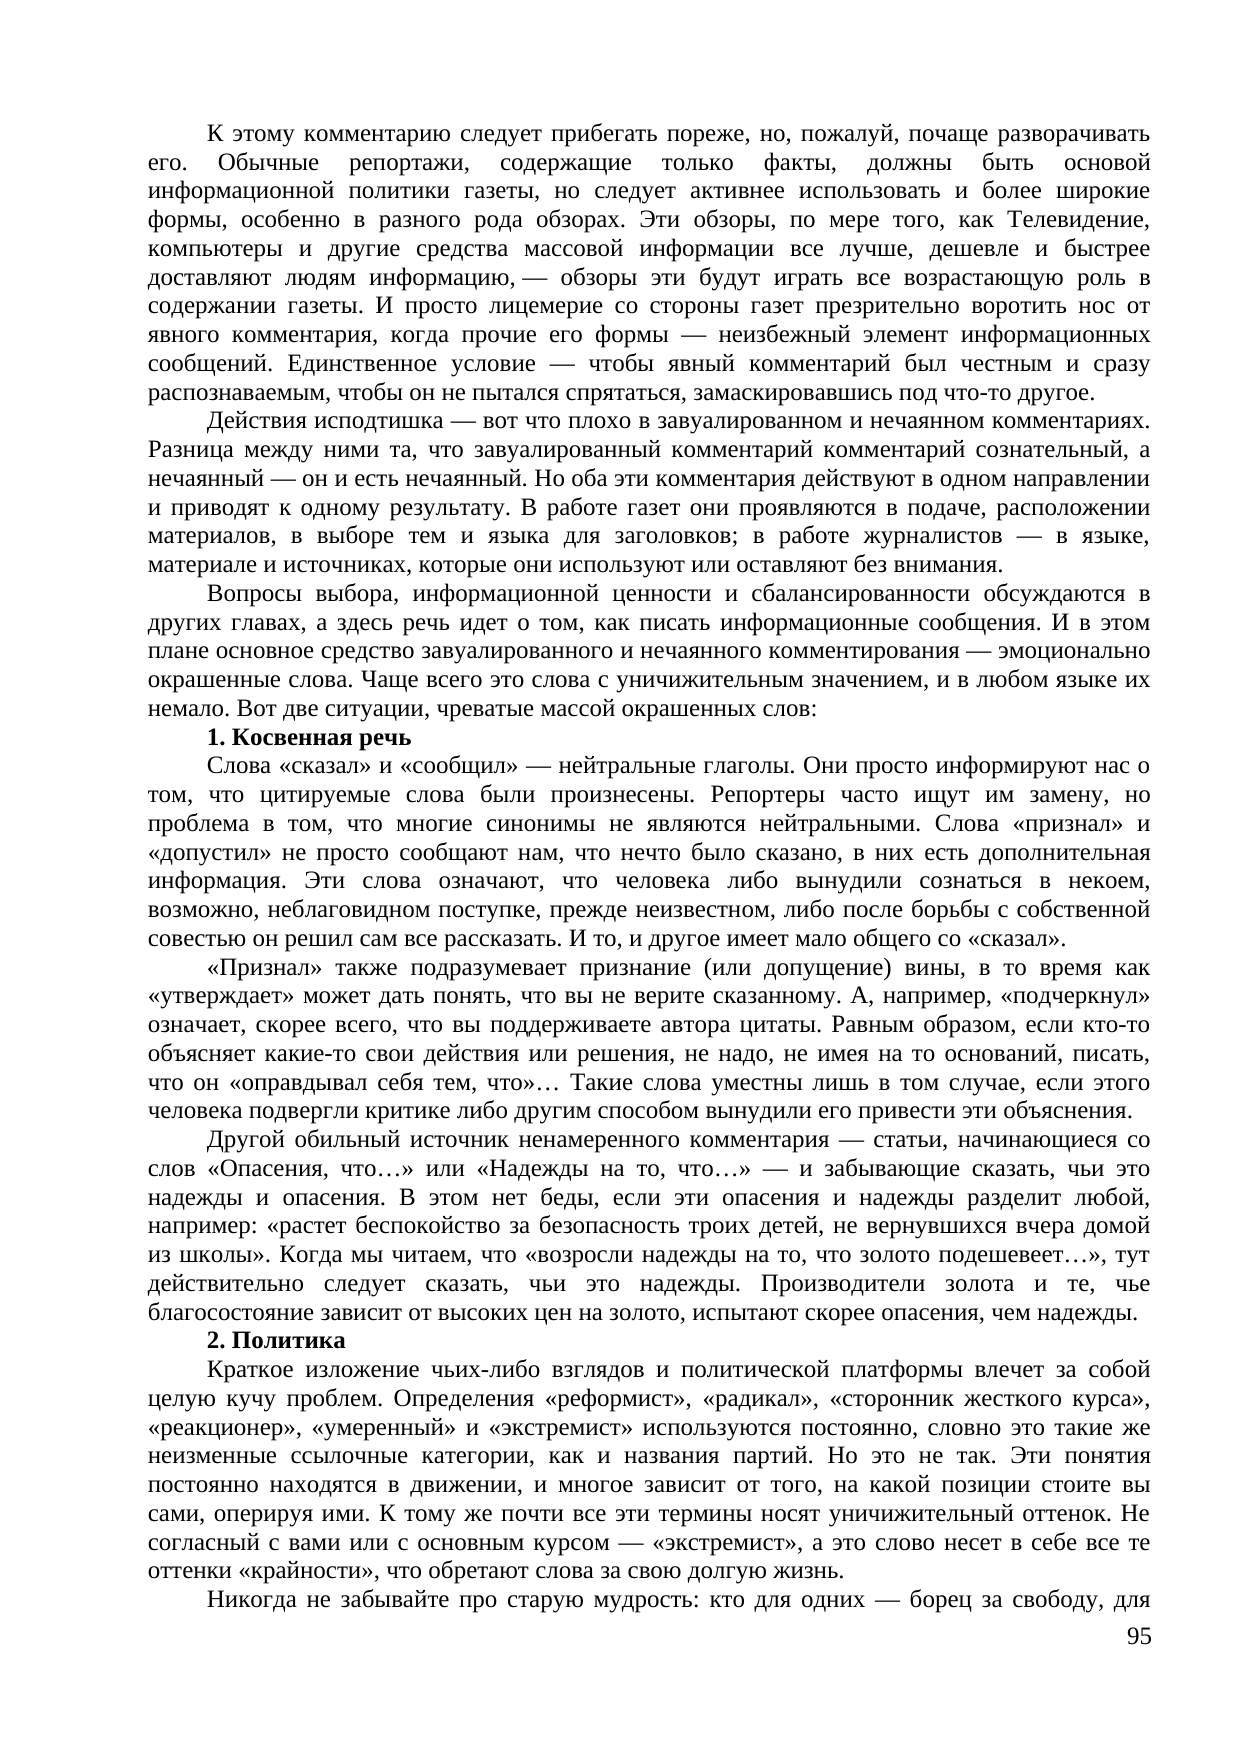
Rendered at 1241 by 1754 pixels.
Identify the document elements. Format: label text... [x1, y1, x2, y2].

text 1. Косвенная речь [148, 722, 1152, 751]
text Слова «сказал» и «сообщил» — нейтральные глаголы. Они просто информируют нас о том, что цитируемые слова были произнесены. Репортеры часто ищут им замену, но проблема в том, что многие синонимы не являются нейтральными. Слова «признал» и «допустил» не просто сообщают нам, что нечто было сказано, в них есть дополнительная информация. Эти слова означают, что человека либо вынудили сознаться в некоем, возможно, неблаговидном поступке, прежде неизвестном, либо после борьбы с собственной совестью он решил сам все рассказать. И то, и другое имеет мало общего со «сказал». [148, 751, 1152, 952]
text Вопросы выбора, информационной ценности и сбалансированности обсуждаются в других главах, а здесь речь идет о том, как писать информационные сообщения. И в этом плане основное средство завуалированного и нечаянного комментирования — эмоционально окрашенные слова. Чаще всего это слова с уничижительным значением, и в любом языке их немало. Вот две ситуации, чреватые массой окрашенных слов: [148, 578, 1152, 722]
text Другой обильный источник ненамеренного комментария — статьи, начинающиеся со слов «Опасения, что…» или «Надежды на то, что…» — и забывающие сказать, чьи это надежды и опасения. В этом нет беды, если эти опасения и надежды разделит любой, например: «растет беспокойство за безопасность троих детей, не вернувшихся вчера домой из школы». Когда мы читаем, что «возросли надежды на то, что золото подешевеет…», тут действительно следует сказать, чьи это надежды. Производители золота и те, чье благосостояние зависит от высоких цен на золото, испытают скорее опасения, чем надежды. [148, 1124, 1152, 1326]
text К этому комментарию следует прибегать пореже, но, пожалуй, почаще разворачивать его. Обычные репортажи, содержащие только факты, должны быть основой информационной политики газеты, но следует активнее использовать и более широкие формы, особенно в разного рода обзорах. Эти обзоры, по мере того, как Телевидение, компьютеры и другие средства массовой информации все лучше, дешевле и быстрее доставляют людям информацию, — обзоры эти будут играть все возрастающую роль в содержании газеты. И просто лицемерие со стороны газет презрительно воротить нос от явного комментария, когда прочие его формы — неизбежный элемент информационных сообщений. Единственное условие — чтобы явный комментарий был честным и сразу распознаваемым, чтобы он не пытался спрятаться, замаскировавшись под что-то другое. [148, 118, 1152, 406]
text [148, 1584, 1152, 1613]
text Действия исподтишка — вот что плохо в завуалированном и нечаянном комментариях. Разница между ними та, что завуалированный комментарий комментарий сознательный, а нечаянный — он и есть нечаянный. Но оба эти комментария действуют в одном направлении и приводят к одному результату. В работе газет они проявляются в подаче, расположении материалов, в выборе тем и языка для заголовков; в работе журналистов — в языке, материале и источниках, которые они используют или оставляют без внимания. [148, 406, 1152, 578]
text 2. Политика [148, 1326, 1152, 1354]
text «Признал» также подразумевает признание (или допущение) вины, в то время как «утверждает» может дать понять, что вы не верите сказанному. А, например, «подчеркнул» означает, скорее всего, что вы поддерживаете автора цитаты. Равным образом, если кто-то объясняет какие-то свои действия или решения, не надо, не имея на то оснований, писать, что он «оправдывал себя тем, что»… Такие слова уместны лишь в том случае, если этого человека подвергли критике либо другим способом вынудили его привести эти объяснения. [148, 952, 1152, 1124]
text Краткое изложение чьих-либо взглядов и политической платформы влечет за собой целую кучу проблем. Определения «реформист», «радикал», «сторонник жесткого курса», «реакционер», «умеренный» и «экстремист» используются постоянно, словно это такие же неизменные ссылочные категории, как и названия партий. Но это не так. Эти понятия постоянно находятся в движении, и многое зависит от того, на какой позиции стоите вы сами, оперируя ими. К тому же почти все эти термины носят уничижительный оттенок. Не согласный с вами или с основным курсом — «экстремист», а это слово несет в себе все те оттенки «крайности», что обретают слова за свою долгую жизнь. [148, 1354, 1152, 1584]
